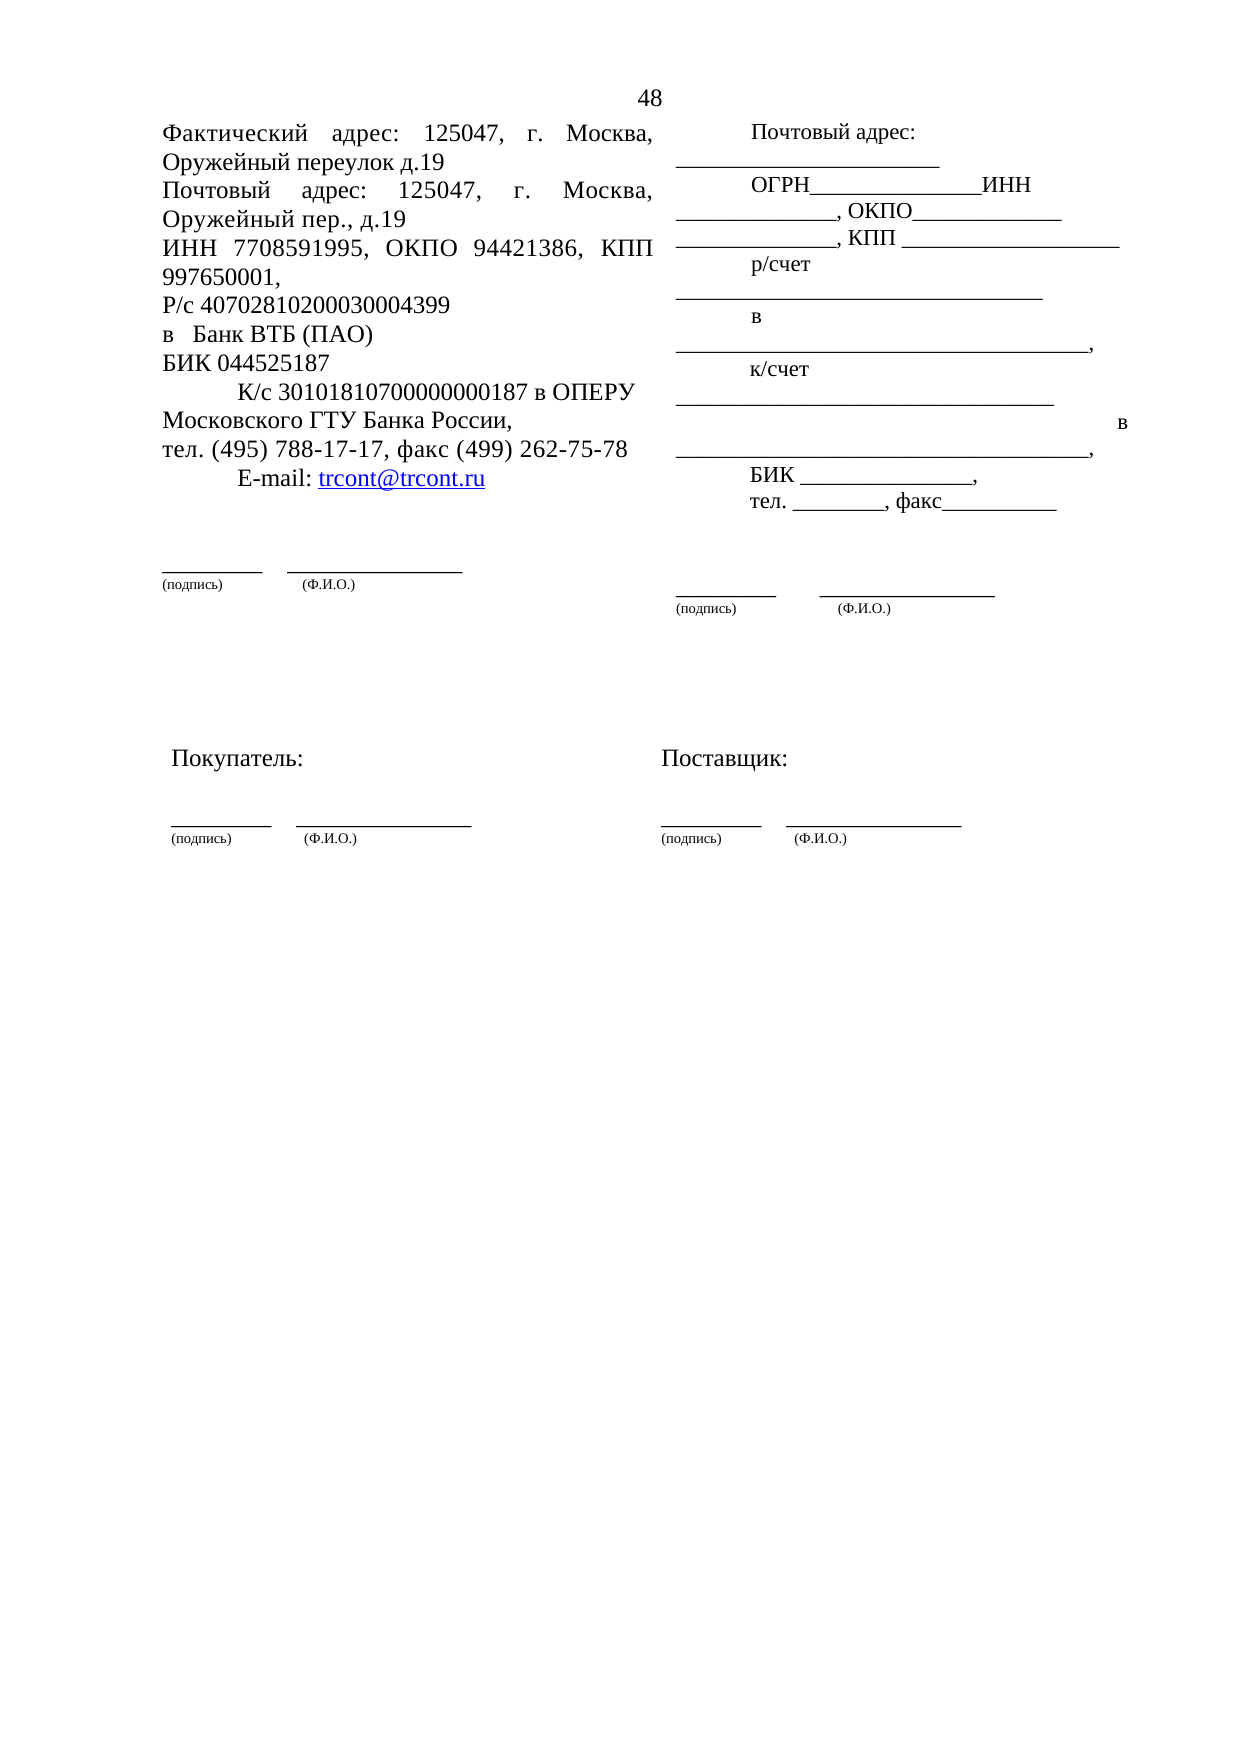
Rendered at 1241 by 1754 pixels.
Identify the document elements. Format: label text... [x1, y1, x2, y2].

table_header Поставщик: ________ ______________ (подпись) (Ф.И.О.) [650, 744, 1081, 959]
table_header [665, 118, 1139, 628]
table_header Покупатель: ________ ______________ (подпись) (Ф.И.О.) [160, 744, 650, 959]
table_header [151, 118, 664, 628]
